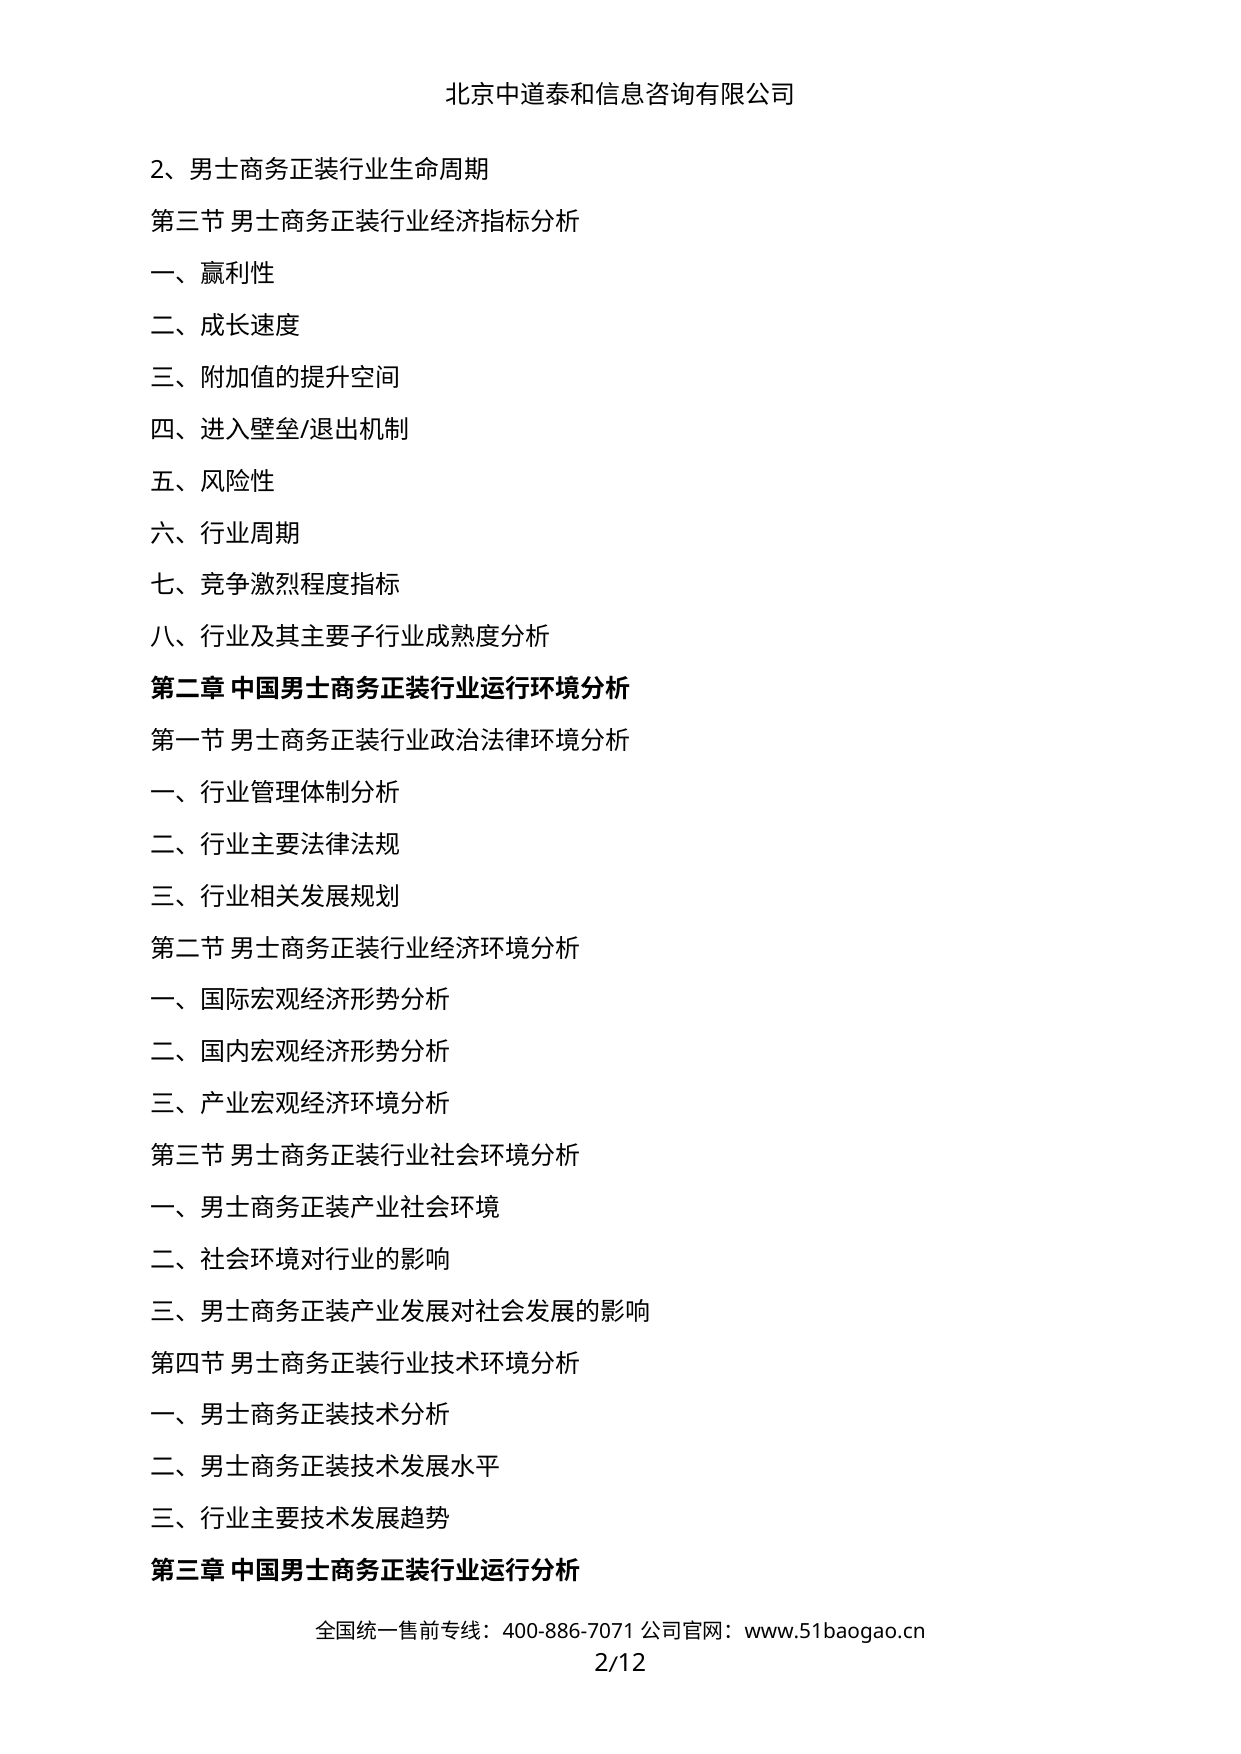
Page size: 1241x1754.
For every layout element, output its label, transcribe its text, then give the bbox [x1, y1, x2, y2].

text 三、产业宏观经济环境分析 [150, 1084, 1090, 1120]
text 二、男士商务正装技术发展水平 [150, 1447, 1090, 1483]
text 第三节 男士商务正装行业经济指标分析 [150, 202, 1090, 238]
text 二、国内宏观经济形势分析 [150, 1032, 1090, 1068]
text 三、附加值的提升空间 [150, 357, 1090, 394]
text 一、国际宏观经济形势分析 [150, 980, 1090, 1016]
text 一、男士商务正装技术分析 [150, 1395, 1090, 1431]
text 二、行业主要法律法规 [150, 824, 1090, 861]
text 第三节 男士商务正装行业社会环境分析 [150, 1136, 1090, 1172]
text 三、男士商务正装产业发展对社会发展的影响 [150, 1291, 1090, 1327]
text 五、风险性 [150, 461, 1090, 497]
text 一、赢利性 [150, 254, 1090, 290]
text 第一节 男士商务正装行业政治法律环境分析 [150, 721, 1090, 757]
text 四、进入壁垒/退出机制 [150, 409, 1090, 446]
text 一、行业管理体制分析 [150, 772, 1090, 809]
text 三、行业主要技术发展趋势 [150, 1499, 1090, 1535]
text 第二节 男士商务正装行业经济环境分析 [150, 928, 1090, 964]
text 2、男士商务正装行业生命周期 [150, 150, 1090, 186]
text 七、竞争激烈程度指标 [150, 565, 1090, 601]
text 第四节 男士商务正装行业技术环境分析 [150, 1343, 1090, 1379]
text 六、行业周期 [150, 513, 1090, 549]
text 八、行业及其主要子行业成熟度分析 [150, 617, 1090, 653]
text 第二章 中国男士商务正装行业运行环境分析 [150, 669, 1090, 705]
text 第三章 中国男士商务正装行业运行分析 [150, 1551, 1090, 1587]
text 三、行业相关发展规划 [150, 876, 1090, 912]
text 一、男士商务正装产业社会环境 [150, 1187, 1090, 1224]
text 二、社会环境对行业的影响 [150, 1239, 1090, 1276]
text 二、成长速度 [150, 306, 1090, 342]
